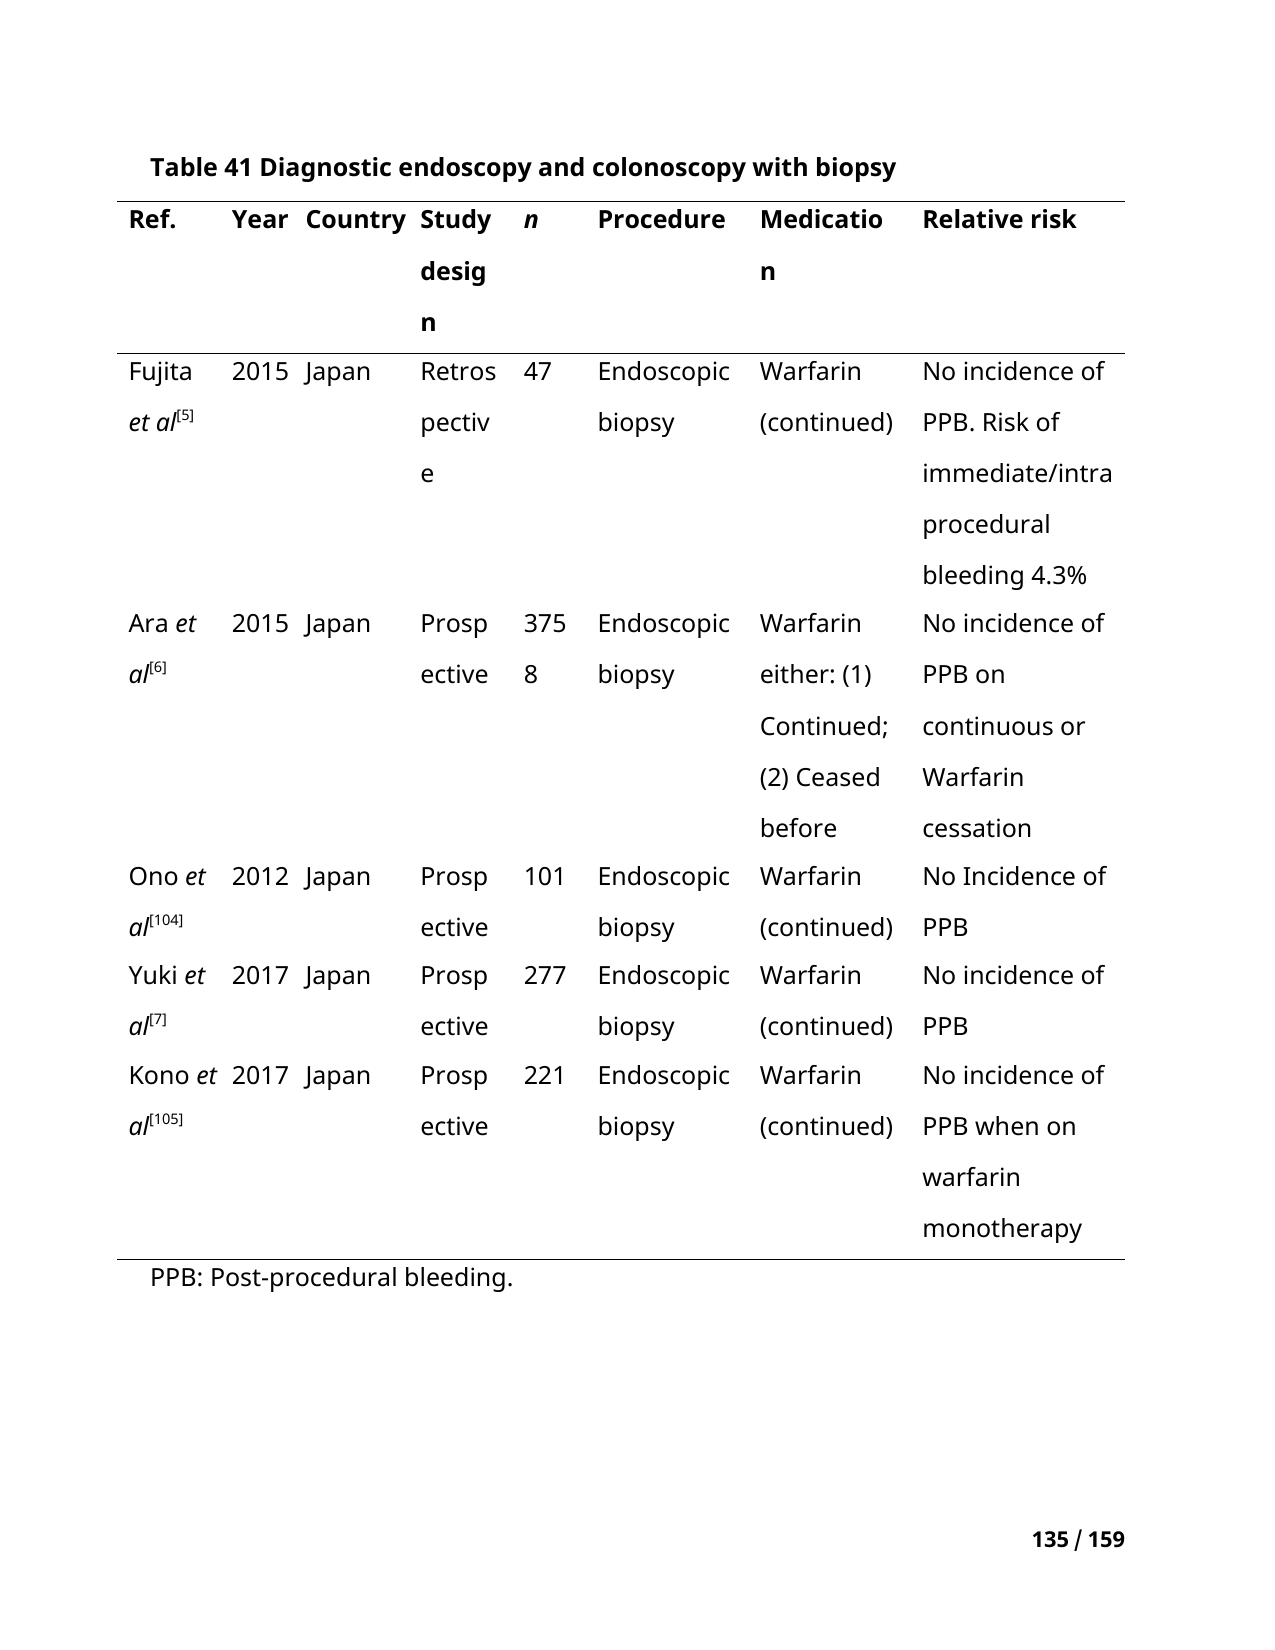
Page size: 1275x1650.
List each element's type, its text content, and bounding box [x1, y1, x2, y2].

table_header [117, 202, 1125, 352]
text Table 41 Diagnostic endoscopy and colonoscopy with biopsy [150, 150, 1125, 184]
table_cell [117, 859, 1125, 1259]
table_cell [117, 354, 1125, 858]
text PPB: Post-procedural bleeding. [150, 1260, 1125, 1294]
